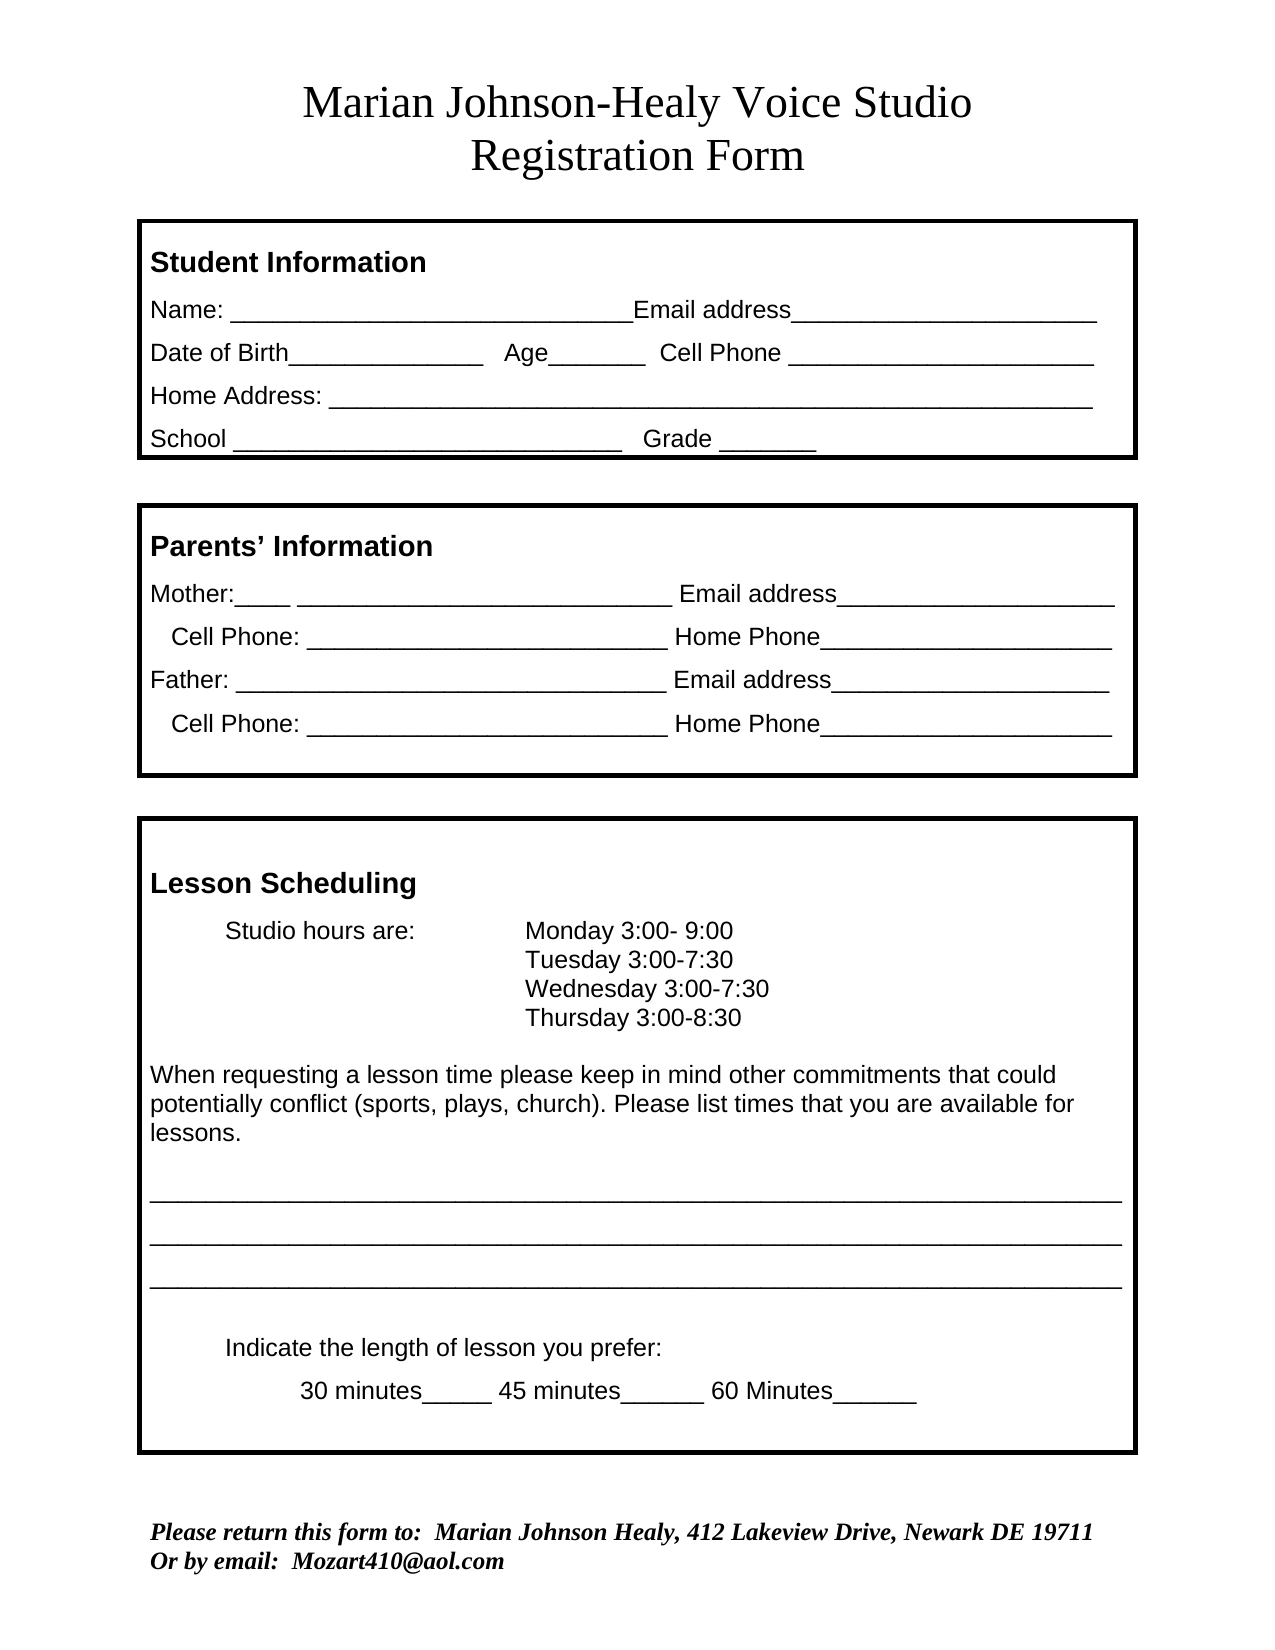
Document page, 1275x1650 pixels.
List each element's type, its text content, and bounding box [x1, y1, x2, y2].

text Tuesday 3:00-7:30 [150, 945, 1125, 974]
text Cell Phone: __________________________ Home Phone_____________________ [142, 702, 1133, 737]
text Marian Johnson-Healy Voice Studio [150, 75, 1125, 128]
text Registration Form [150, 128, 1125, 180]
text Studio hours are: Monday 3:00- 9:00 [142, 909, 1133, 945]
text Name: _____________________________Email address______________________ [142, 288, 1133, 324]
text Cell Phone: __________________________ Home Phone_____________________ [142, 616, 1133, 651]
text ______________________________________________________________________ [142, 1254, 1133, 1290]
text Father: _______________________________ Email address____________________ [142, 659, 1133, 694]
text Home Address: _______________________________________________________ [142, 374, 1133, 410]
text Student Information [150, 245, 1125, 278]
text Indicate the length of lesson you prefer: [142, 1326, 1133, 1362]
text ____________________________________________________________________________________________________________________________________________ [150, 1175, 1125, 1247]
text Lesson Scheduling [142, 859, 1133, 899]
text School ____________________________ Grade _______ [142, 418, 1133, 455]
text Mother:____ ___________________________ Email address____________________ [142, 572, 1133, 608]
text 30 minutes_____ 45 minutes______ 60 Minutes______ [142, 1369, 1133, 1405]
text When requesting a lesson time please keep in mind other commitments that could potentially conflict (sports, plays, church). Please list times that you are available for lessons. [150, 1060, 1125, 1146]
text Thursday 3:00-8:30 [150, 1002, 1125, 1031]
text Date of Birth______________ Age_______ Cell Phone ______________________ [142, 331, 1133, 367]
text Wednesday 3:00-7:30 [150, 974, 1125, 1002]
text Parents’ Information [150, 529, 1125, 562]
